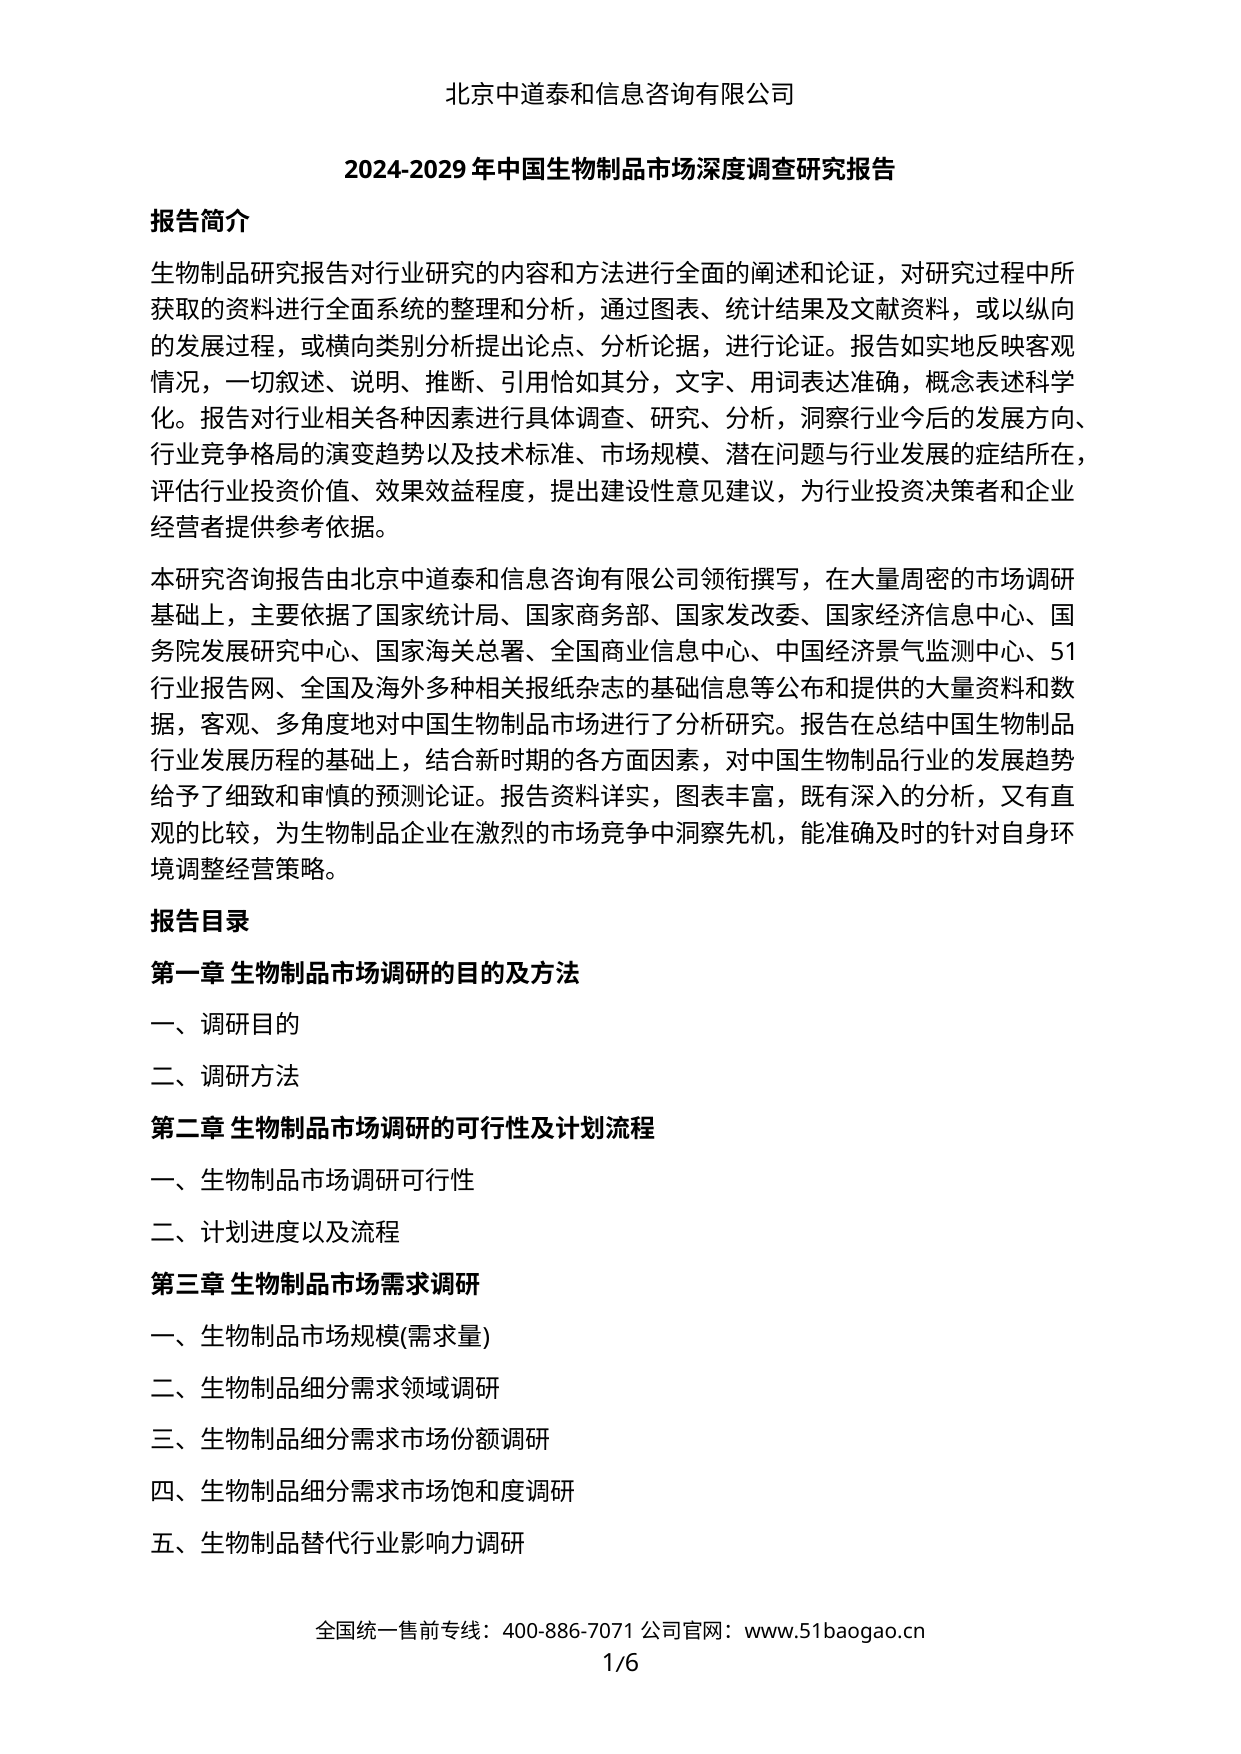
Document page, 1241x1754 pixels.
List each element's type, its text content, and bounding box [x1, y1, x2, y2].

text 本研究咨询报告由北京中道泰和信息咨询有限公司领衔撰写，在大量周密的市场调研基础上，主要依据了国家统计局、国家商务部、国家发改委、国家经济信息中心、国务院发展研究中心、国家海关总署、全国商业信息中心、中国经济景气监测中心、51行业报告网、全国及海外多种相关报纸杂志的基础信息等公布和提供的大量资料和数据，客观、多角度地对中国生物制品市场进行了分析研究。报告在总结中国生物制品行业发展历程的基础上，结合新时期的各方面因素，对中国生物制品行业的发展趋势给予了细致和审慎的预测论证。报告资料详实，图表丰富，既有深入的分析，又有直观的比较，为生物制品企业在激烈的市场竞争中洞察先机，能准确及时的针对自身环境调整经营策略。 [150, 559, 1090, 886]
text 二、生物制品细分需求领域调研 [150, 1368, 1090, 1404]
text 一、调研目的 [150, 1005, 1090, 1041]
text 第一章 生物制品市场调研的目的及方法 [150, 953, 1090, 989]
text 一、生物制品市场调研可行性 [150, 1161, 1090, 1197]
text 三、生物制品细分需求市场份额调研 [150, 1420, 1090, 1456]
text 第三章 生物制品市场需求调研 [150, 1264, 1090, 1301]
text 报告目录 [150, 901, 1090, 937]
text 一、生物制品市场规模(需求量) [150, 1316, 1090, 1352]
text 第二章 生物制品市场调研的可行性及计划流程 [150, 1109, 1090, 1145]
text 二、调研方法 [150, 1057, 1090, 1093]
text 2024-2029年中国生物制品市场深度调查研究报告 [150, 150, 1090, 186]
text 生物制品研究报告对行业研究的内容和方法进行全面的阐述和论证，对研究过程中所获取的资料进行全面系统的整理和分析，通过图表、统计结果及文献资料，或以纵向的发展过程，或横向类别分析提出论点、分析论据，进行论证。报告如实地反映客观情况，一切叙述、说明、推断、引用恰如其分，文字、用词表达准确，概念表述科学化。报告对行业相关各种因素进行具体调查、研究、分析，洞察行业今后的发展方向、行业竞争格局的演变趋势以及技术标准、市场规模、潜在问题与行业发展的症结所在，评估行业投资价值、效果效益程度，提出建设性意见建议，为行业投资决策者和企业经营者提供参考依据。 [150, 254, 1090, 544]
text 五、生物制品替代行业影响力调研 [150, 1524, 1090, 1560]
text 二、计划进度以及流程 [150, 1212, 1090, 1249]
text 四、生物制品细分需求市场饱和度调研 [150, 1472, 1090, 1508]
text 报告简介 [150, 202, 1090, 238]
